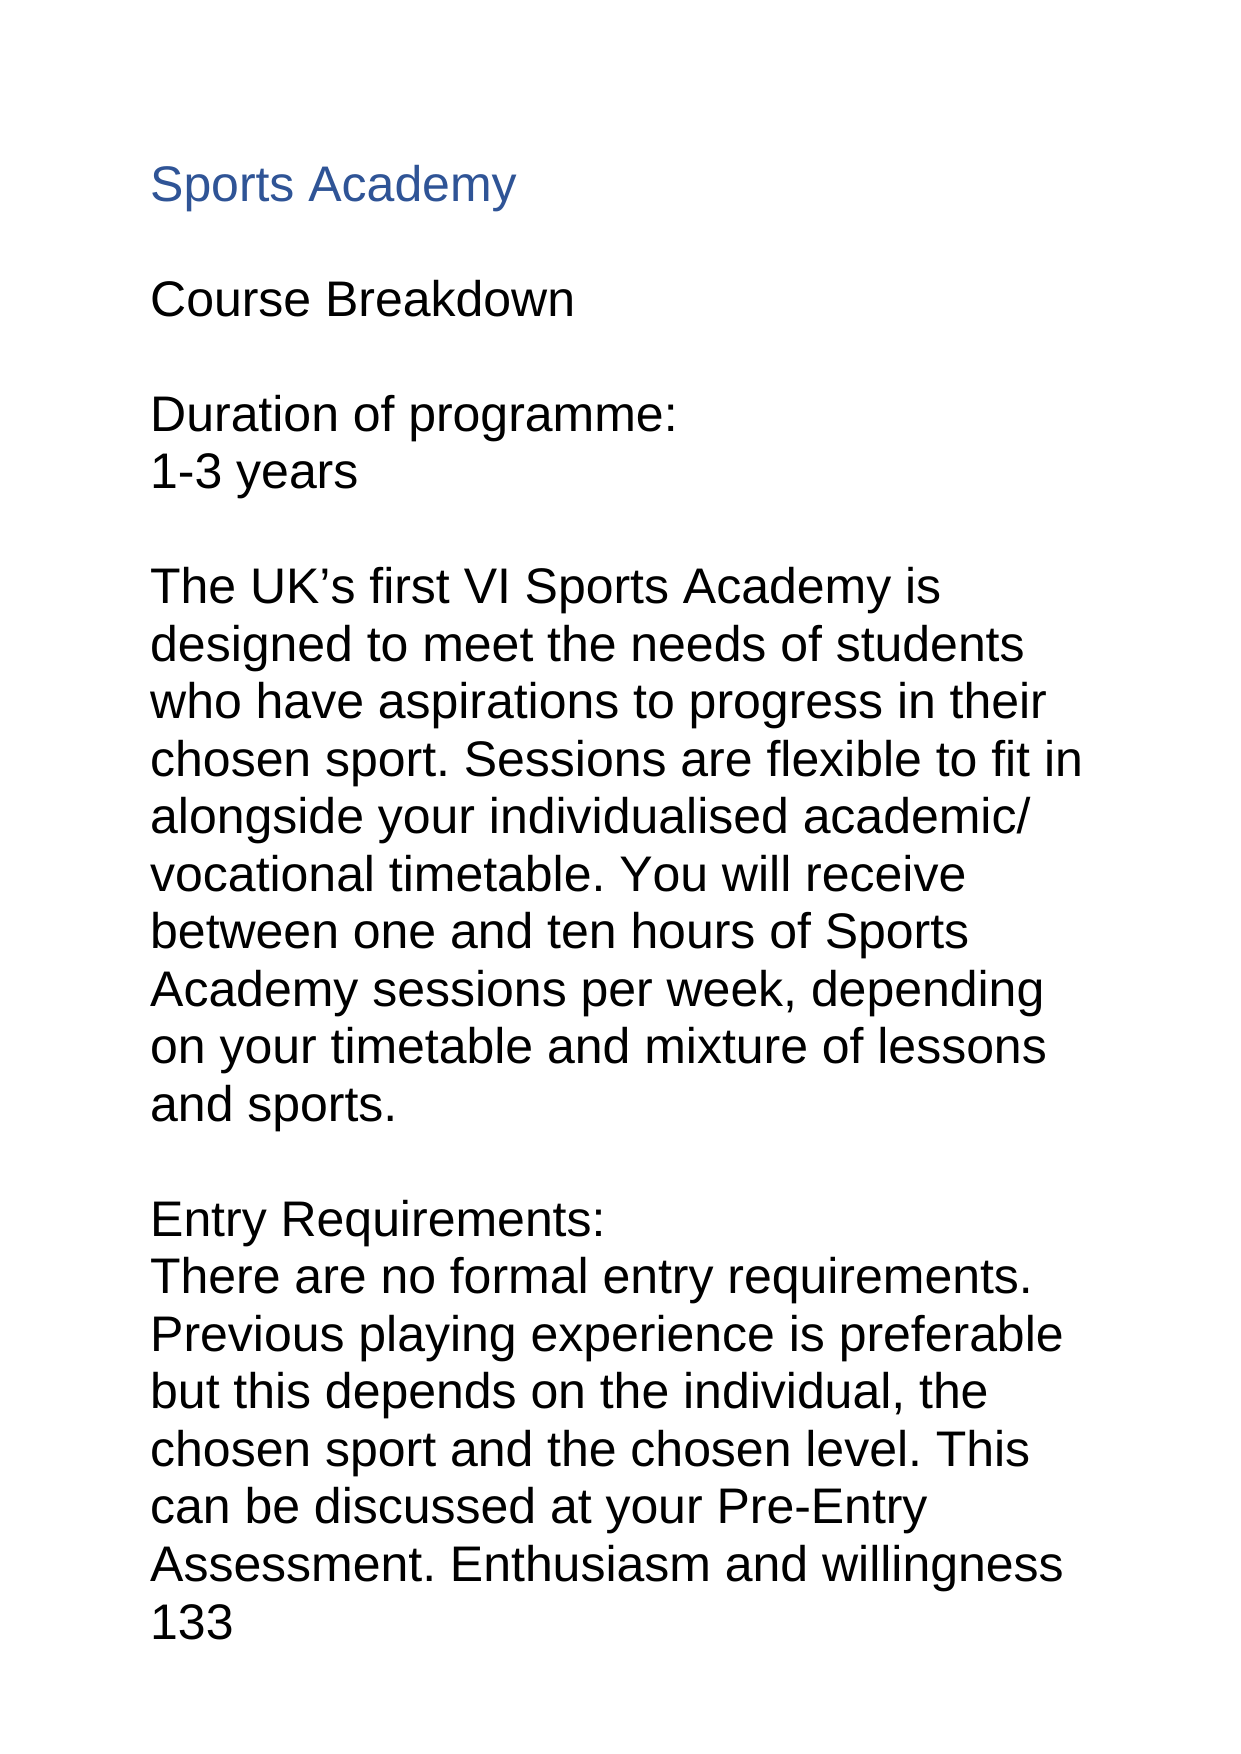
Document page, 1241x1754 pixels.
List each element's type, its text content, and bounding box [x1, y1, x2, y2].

text There are no formal entry requirements. [150, 1247, 1090, 1304]
text but this depends on the individual, the [150, 1362, 1090, 1419]
text chosen sport. Sessions are flexible to fit in [150, 729, 1090, 787]
subtitle Sports Academy [150, 154, 1090, 212]
text Assessment. Enthusiasm and willingness [150, 1534, 1090, 1592]
text chosen sport and the chosen level. This [150, 1419, 1090, 1477]
text who have aspirations to progress in their [150, 672, 1090, 729]
text Academy sessions per week, depending [150, 959, 1090, 1017]
text on your timetable and mixture of lessons [150, 1017, 1090, 1074]
text Entry Requirements: [150, 1189, 1090, 1247]
text and sports. [150, 1074, 1090, 1132]
text designed to meet the needs of students [150, 614, 1090, 672]
text The UK’s first VI Sports Academy is [150, 557, 1090, 614]
text 1-3 years [150, 442, 1090, 499]
text can be discussed at your Pre-Entry [150, 1477, 1090, 1534]
text Previous playing experience is preferable [150, 1304, 1090, 1362]
text alongside your individualised academic/ [150, 787, 1090, 844]
text vocational timetable. You will receive [150, 844, 1090, 902]
text Course Breakdown [150, 269, 1090, 327]
text between one and ten hours of Sports [150, 902, 1090, 959]
text Duration of programme: [150, 384, 1090, 442]
